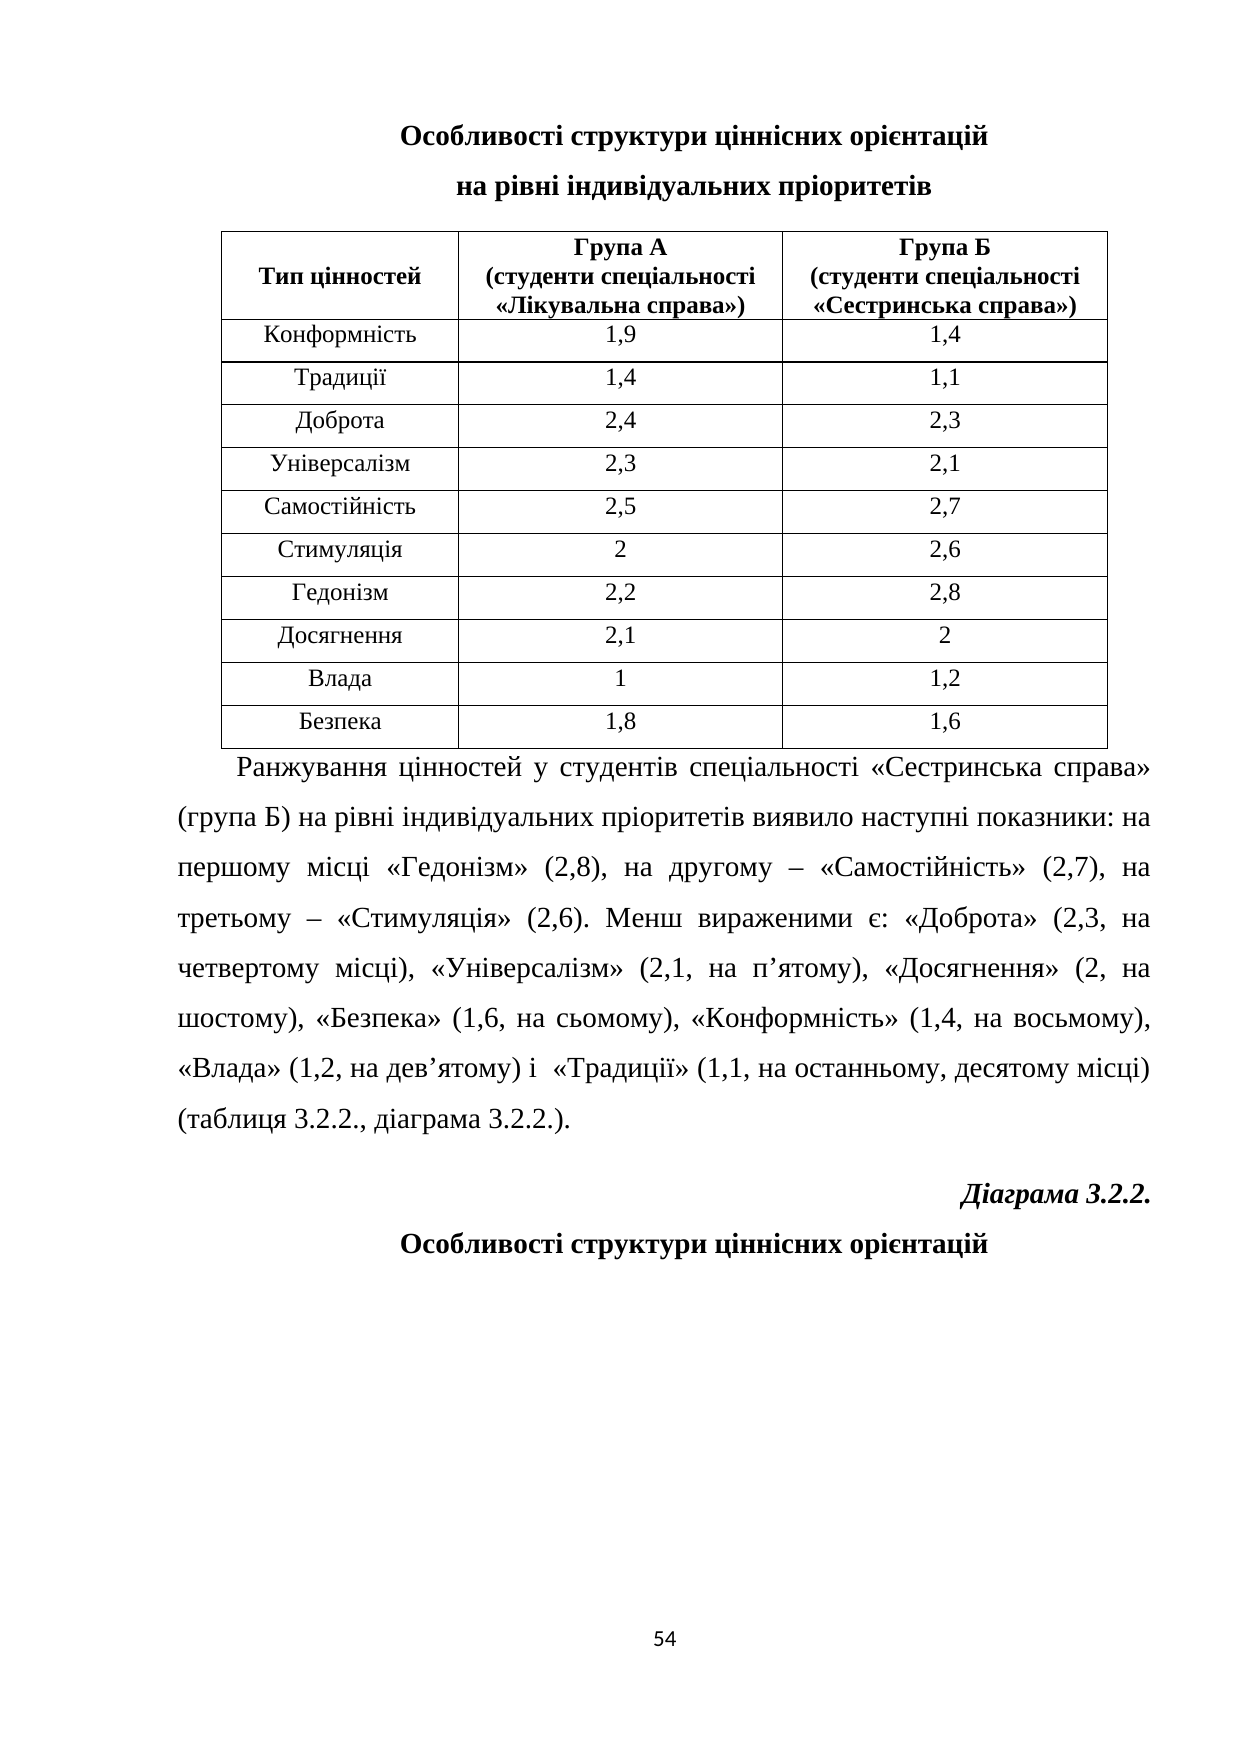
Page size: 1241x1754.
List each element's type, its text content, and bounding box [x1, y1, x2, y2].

table_cell 2,3 [783, 405, 1107, 447]
table_cell 2,7 [783, 491, 1107, 533]
table_header Група А (студенти спеціальності «Лікувальна справа») [459, 232, 782, 318]
table_header Тип цінностей [222, 232, 458, 318]
table_cell 2 [459, 534, 782, 576]
text Особливості структури ціннісних орієнтацій [177, 1227, 1152, 1260]
table_cell 2 [783, 620, 1107, 662]
table_cell 2,6 [783, 534, 1107, 576]
table_cell Самостійність [222, 491, 458, 533]
text Ранжування цінностей у студентів спеціальності «Сестринська справа» (група Б) на рівні індивідуальних пріоритетів виявило наступні показники: на першому місці «Гедонізм» (2,8), на другому – «Самостійність» (2,7), на третьому – «Стимуляція» (2,6). Менш вираженими є: «Доброта» (2,3, на четвертому місці), «Універсалізм» (2,1, на п’ятому), «Досягнення» (2, на шостому), «Безпека» (1,6, на сьомому), «Конформність» (1,4, на восьмому), «Влада» (1,2, на дев’ятому) і «Традиції» (1,1, на останньому, десятому місці) (таблиця 3.2.2., діаграма 3.2.2.). [177, 749, 1152, 1134]
table_cell Досягнення [222, 620, 458, 662]
table_cell Влада [222, 663, 458, 705]
text на рівні індивідуальних пріоритетів [177, 168, 1152, 202]
table_cell 2,3 [459, 448, 782, 490]
table_cell 2,5 [459, 491, 782, 533]
table_cell Стимуляція [222, 534, 458, 576]
table_cell 1,4 [783, 320, 1107, 361]
table_cell 1 [459, 663, 782, 705]
table_cell Гедонізм [222, 577, 458, 619]
table_cell Універсалізм [222, 448, 458, 490]
table_cell Безпека [222, 706, 458, 748]
table_header Група Б (студенти спеціальності «Сестринська справа») [783, 232, 1107, 318]
table_cell 1,9 [459, 320, 782, 361]
table_cell Традиції [222, 363, 458, 404]
text Особливості структури ціннісних орієнтацій [177, 118, 1152, 152]
text Діаграма 3.2.2. [177, 1176, 1152, 1210]
table_cell 2,8 [783, 577, 1107, 619]
table_cell 1,6 [783, 706, 1107, 748]
table_cell 1,1 [783, 363, 1107, 404]
table_cell 2,1 [459, 620, 782, 662]
table_cell Доброта [222, 405, 458, 447]
table_cell 2,1 [783, 448, 1107, 490]
table_cell 1,4 [459, 363, 782, 404]
table_cell 1,8 [459, 706, 782, 748]
table_cell 2,2 [459, 577, 782, 619]
table_cell 2,4 [459, 405, 782, 447]
table_cell 1,2 [783, 663, 1107, 705]
table_cell Конформність [222, 320, 458, 361]
